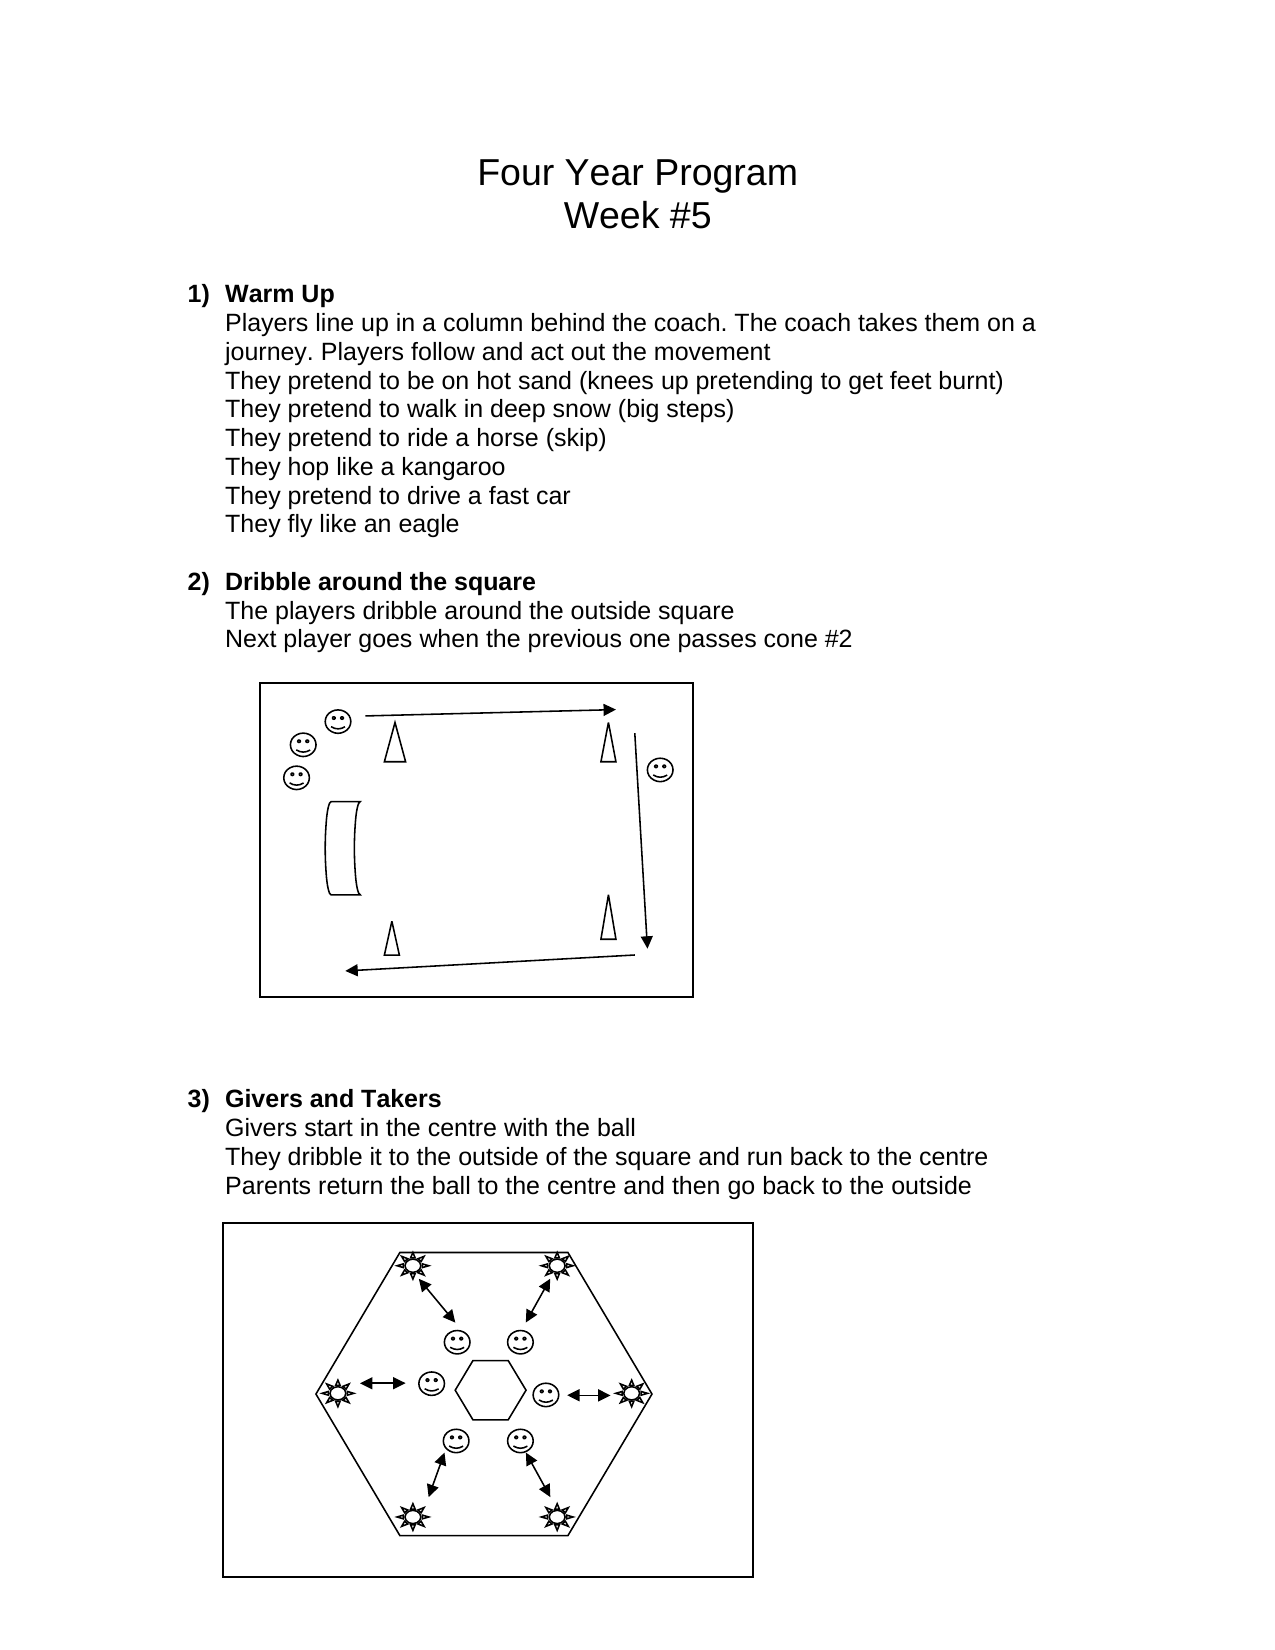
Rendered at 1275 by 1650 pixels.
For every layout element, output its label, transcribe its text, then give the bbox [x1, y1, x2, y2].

text Four Year Program [150, 150, 1125, 193]
list Next player goes when the previous one passes cone #2 [225, 624, 1125, 653]
list They fly like an eagle [225, 509, 1125, 538]
list They pretend to drive a fast car [225, 481, 1125, 509]
list They pretend to ride a horse (skip) [225, 423, 1125, 452]
list Givers start in the centre with the ball [225, 1113, 1125, 1142]
list Players line up in a column behind the coach. The coach takes them on a journey. Players follow and act out the movement [225, 308, 1125, 366]
list Warm Up [187, 279, 1125, 308]
text Week #5 [150, 193, 1125, 236]
list They hop like a kangaroo [225, 452, 1125, 481]
list Parents return the ball to the centre and then go back to the outside [225, 1171, 1125, 1199]
list Dribble around the square [187, 567, 1125, 596]
list They pretend to walk in deep snow (big steps) [225, 394, 1125, 423]
list The players dribble around the outside square [225, 596, 1125, 624]
list They dribble it to the outside of the square and run back to the centre [225, 1142, 1125, 1171]
list Givers and Takers [187, 1084, 1125, 1113]
list They pretend to be on hot sand (knees up pretending to get feet burnt) [225, 366, 1125, 394]
